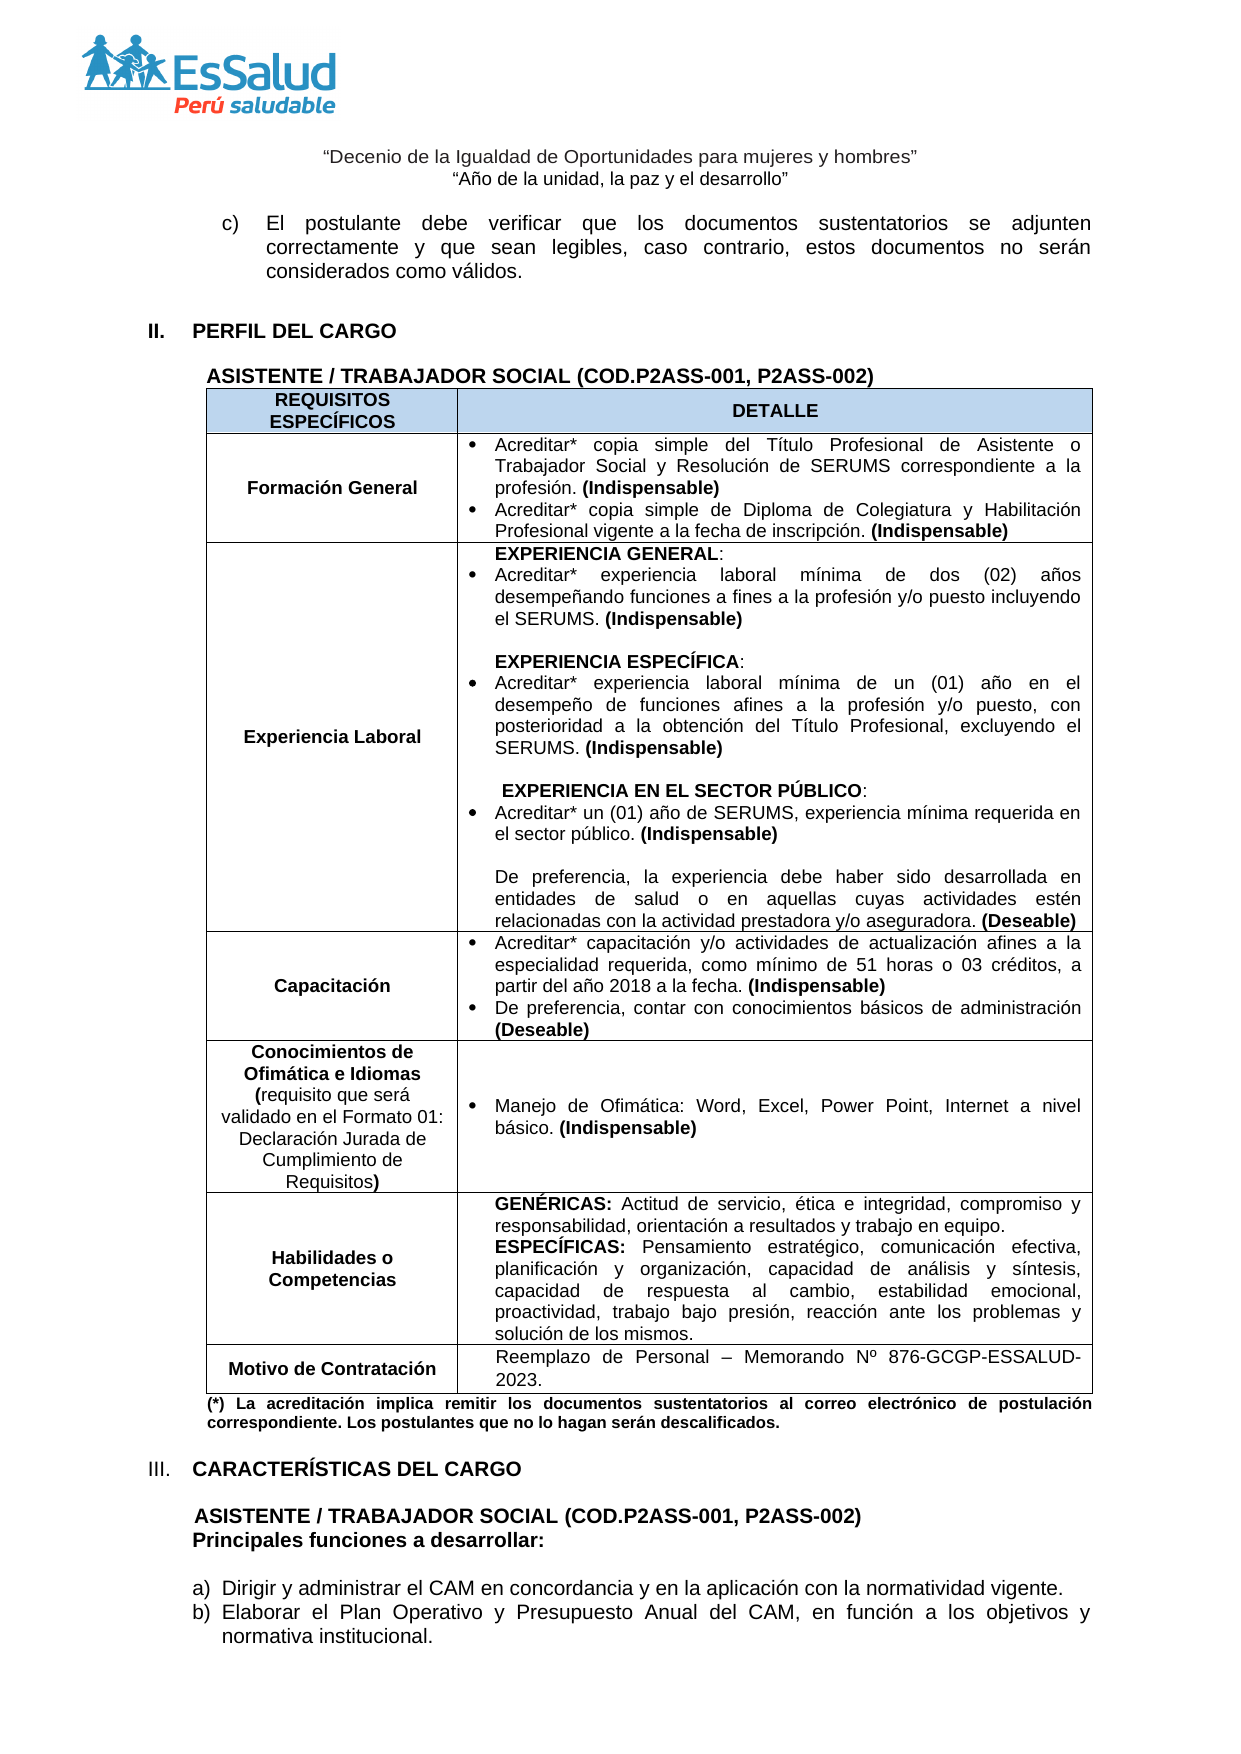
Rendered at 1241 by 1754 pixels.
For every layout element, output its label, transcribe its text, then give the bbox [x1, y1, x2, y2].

text ASISTENTE / TRABAJADOR SOCIAL (COD.P2ASS-001, P2ASS-002) [206, 364, 1063, 388]
table_cell Manejo de Ofimática: Word, Excel, Power Point, Internet a nivel básico. (Indispensable) [458, 1041, 1092, 1192]
table_cell Capacitación [207, 932, 457, 1040]
text (*) La acreditación implica remitir los documentos sustentatorios al correo electrónico de postulación correspondiente. Los postulantes que no lo hagan serán descalificados. [207, 1394, 1093, 1432]
list Elaborar el Plan Operativo y Presupuesto Anual del CAM, en función a los objetivos y normativa institucional. [192, 1600, 1092, 1648]
list CARACTERÍSTICAS DEL CARGO [148, 1456, 1092, 1480]
table_cell Habilidades o Competencias [207, 1193, 457, 1344]
text Principales funciones a desarrollar: [192, 1528, 1092, 1552]
table_cell EXPERIENCIA GENERAL: Acreditar* experiencia laboral mínima de dos (02) años desempeñando funciones a fines a la profesión y/o puesto incluyendo el SERUMS. (Indispensable) EXPERIENCIA ESPECÍFICA: Acreditar* experiencia laboral mínima de un (01) año en el desempeño de funciones afines a la profesión y/o puesto, con posterioridad a la obtención del Título Profesional, excluyendo el SERUMS. (Indispensable) EXPERIENCIA EN EL SECTOR PÚBLICO: Acreditar* un (01) año de SERUMS, experiencia mínima requerida en el sector público. (Indispensable) De preferencia, la experiencia debe haber sido desarrollada en entidades de salud o en aquellas cuyas actividades estén relacionadas con la actividad prestadora y/o aseguradora. (Deseable) [458, 543, 1092, 931]
table_cell Motivo de Contratación [207, 1345, 457, 1393]
list Dirigir y administrar el CAM en concordancia y en la aplicación con la normatividad vigente. [192, 1576, 1092, 1600]
table_cell Acreditar* copia simple del Título Profesional de Asistente o Trabajador Social y Resolución de SERUMS correspondiente a la profesión. (Indispensable) Acreditar* copia simple de Diploma de Colegiatura y Habilitación Profesional vigente a la fecha de inscripción. (Indispensable) [458, 434, 1092, 542]
table_cell Formación General [207, 434, 457, 542]
table_cell Acreditar* capacitación y/o actividades de actualización afines a la especialidad requerida, como mínimo de 51 horas o 03 créditos, a partir del año 2018 a la fecha. (Indispensable) De preferencia, contar con conocimientos básicos de administración (Deseable) [458, 932, 1092, 1040]
list PERFIL DEL CARGO [148, 318, 1092, 342]
table_cell GENÉRICAS: Actitud de servicio, ética e integridad, compromiso y responsabilidad, orientación a resultados y trabajo en equipo. ESPECÍFICAS: Pensamiento estratégico, comunicación efectiva, planificación y organización, capacidad de análisis y síntesis, capacidad de respuesta al cambio, estabilidad emocional, proactividad, trabajo bajo presión, reacción ante los problemas y solución de los mismos. [458, 1193, 1092, 1344]
list El postulante debe verificar que los documentos sustentatorios se adjunten correctamente y que sean legibles, caso contrario, estos documentos no serán considerados como válidos. [222, 211, 1092, 283]
table_cell Conocimientos de Ofimática e Idiomas (requisito que será validado en el Formato 01: Declaración Jurada de Cumplimiento de Requisitos) [207, 1041, 457, 1192]
table_header REQUISITOS ESPECÍFICOS [207, 389, 457, 432]
table_cell Experiencia Laboral [207, 543, 457, 931]
table_cell Reemplazo de Personal – Memorando Nº 876-GCGP-ESSALUD-2023. [458, 1345, 1092, 1393]
table_header DETALLE [458, 389, 1092, 432]
picture [75, 26, 342, 121]
text ASISTENTE / TRABAJADOR SOCIAL (COD.P2ASS-001, P2ASS-002) [148, 1504, 1063, 1528]
